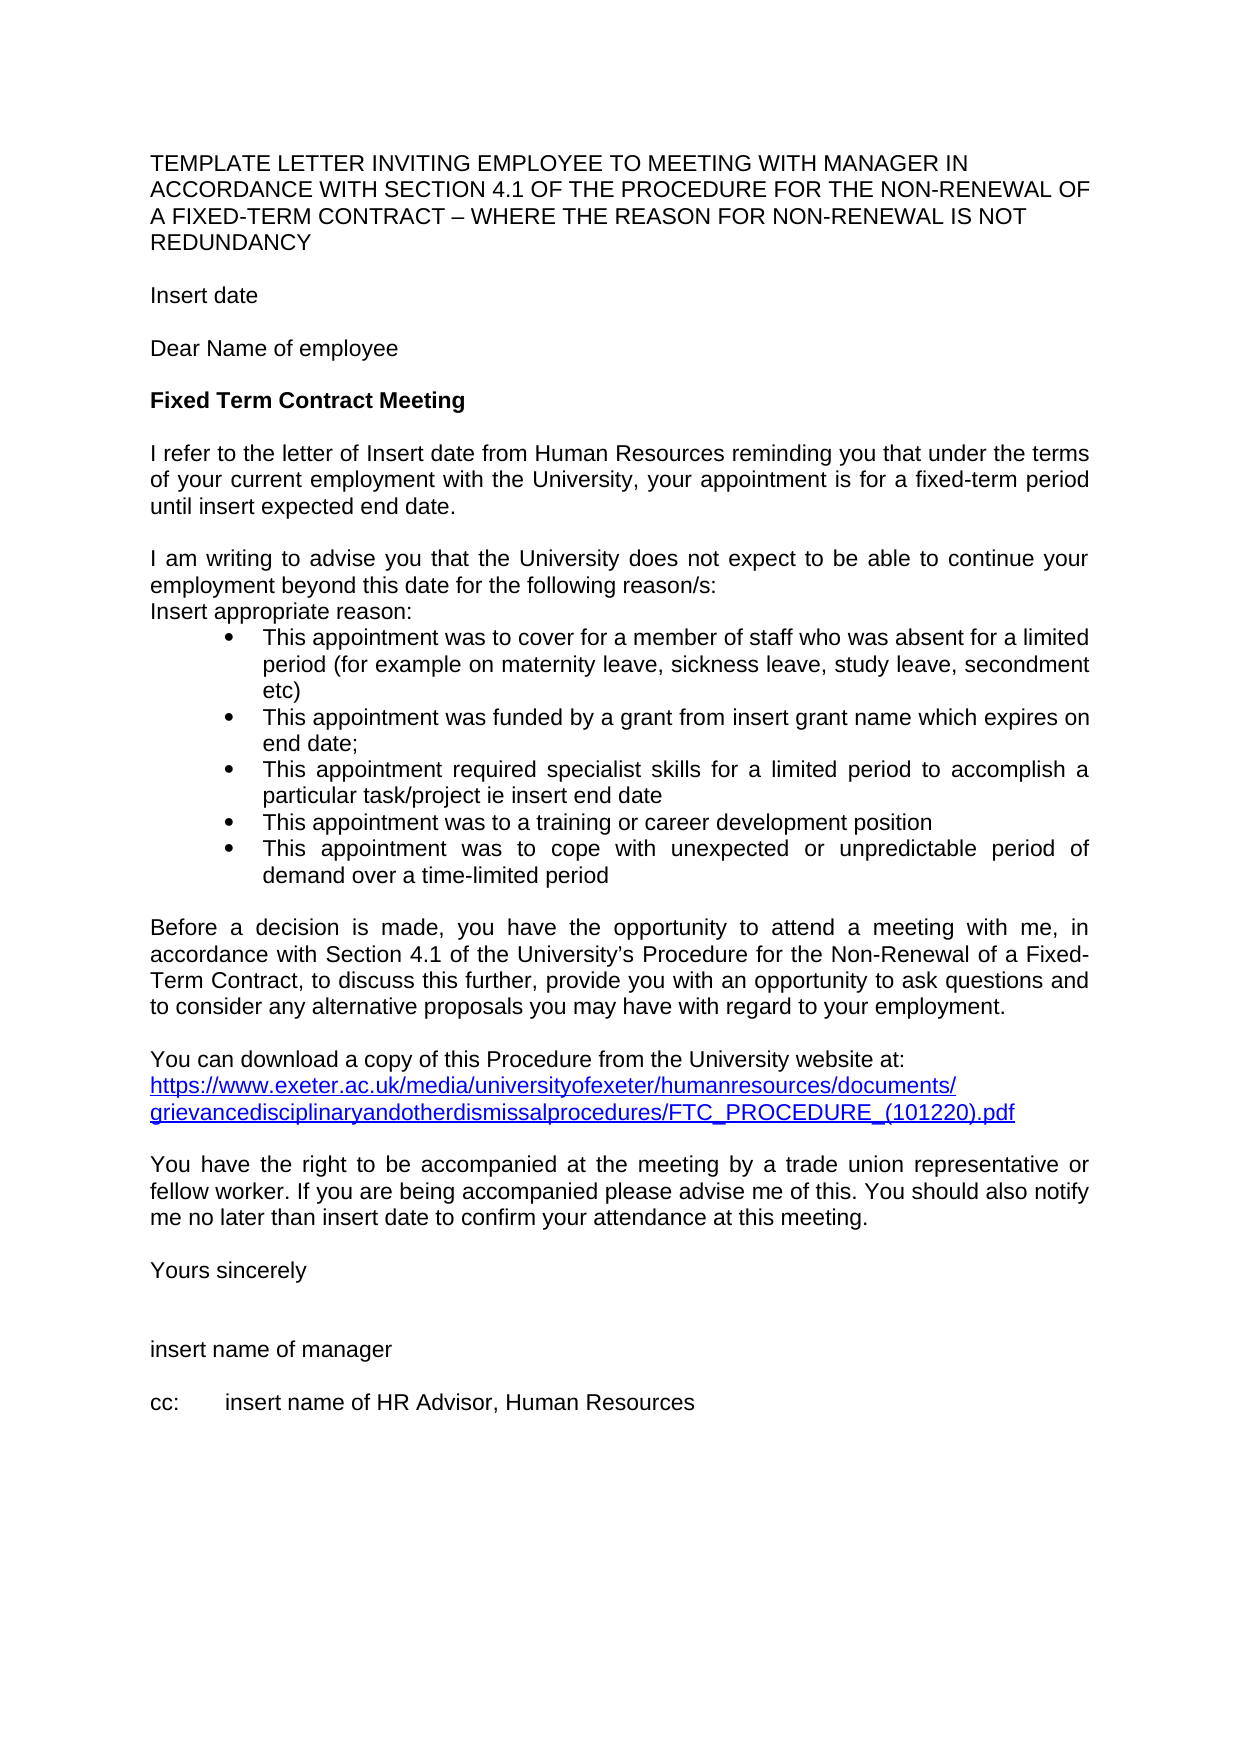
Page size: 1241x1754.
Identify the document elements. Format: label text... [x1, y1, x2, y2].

text I refer to the letter of Insert date from Human Resources reminding you that under the terms of your current employment with the University, your appointment is for a fixed-term period until insert expected end date. [150, 440, 1090, 519]
text You have the right to be accompanied at the meeting by a trade union representative or fellow worker. If you are being accompanied please advise me of this. You should also notify me no later than insert date to confirm your attendance at this meeting. [150, 1151, 1090, 1231]
text cc: insert name of HR Advisor, Human Resources [150, 1389, 1090, 1415]
text Insert date [150, 282, 1099, 308]
list This appointment required specialist skills for a limited period to accomplish a particular task/project ie insert end date [225, 756, 1090, 809]
text I am writing to advise you that the University does not expect to be able to continue your employment beyond this date for the following reason/s: [150, 545, 1090, 598]
text Yours sincerely [150, 1257, 1090, 1283]
list This appointment was to cover for a member of staff who was absent for a limited period (for example on maternity leave, sickness leave, study leave, secondment etc) [225, 624, 1090, 703]
subtitle Fixed Term Contract Meeting [150, 387, 1090, 413]
text insert name of manager [150, 1336, 1090, 1362]
text Dear Name of employee [150, 334, 1099, 361]
text Before a decision is made, you have the opportunity to attend a meeting with me, in accordance with Section 4.1 of the University’s Procedure for the Non-Renewal of a Fixed-Term Contract, to discuss this further, provide you with an opportunity to ask questions and to consider any alternative proposals you may have with regard to your employment. [150, 914, 1090, 1020]
list This appointment was to a training or career development position [225, 809, 1090, 835]
list This appointment was funded by a grant from insert grant name which expires on end date; [225, 703, 1090, 756]
text https://www.exeter.ac.uk/media/universityofexeter/humanresources/documents/grievancedisciplinaryandotherdismissalprocedures/FTC_PROCEDURE_(101220).pdf [150, 1072, 1090, 1125]
text Insert appropriate reason: [150, 598, 1090, 624]
text TEMPLATE LETTER INVITING EMPLOYEE TO MEETING WITH MANAGER IN ACCORDANCE WITH SECTION 4.1 OF THE PROCEDURE FOR THE NON-RENEWAL OF A FIXED-TERM CONTRACT – WHERE THE REASON FOR NON-RENEWAL IS NOT REDUNDANCY [150, 150, 1099, 255]
text You can download a copy of this Procedure from the University website at: [150, 1046, 1090, 1072]
list This appointment was to cope with unexpected or unpredictable period of demand over a time-limited period [225, 835, 1090, 888]
